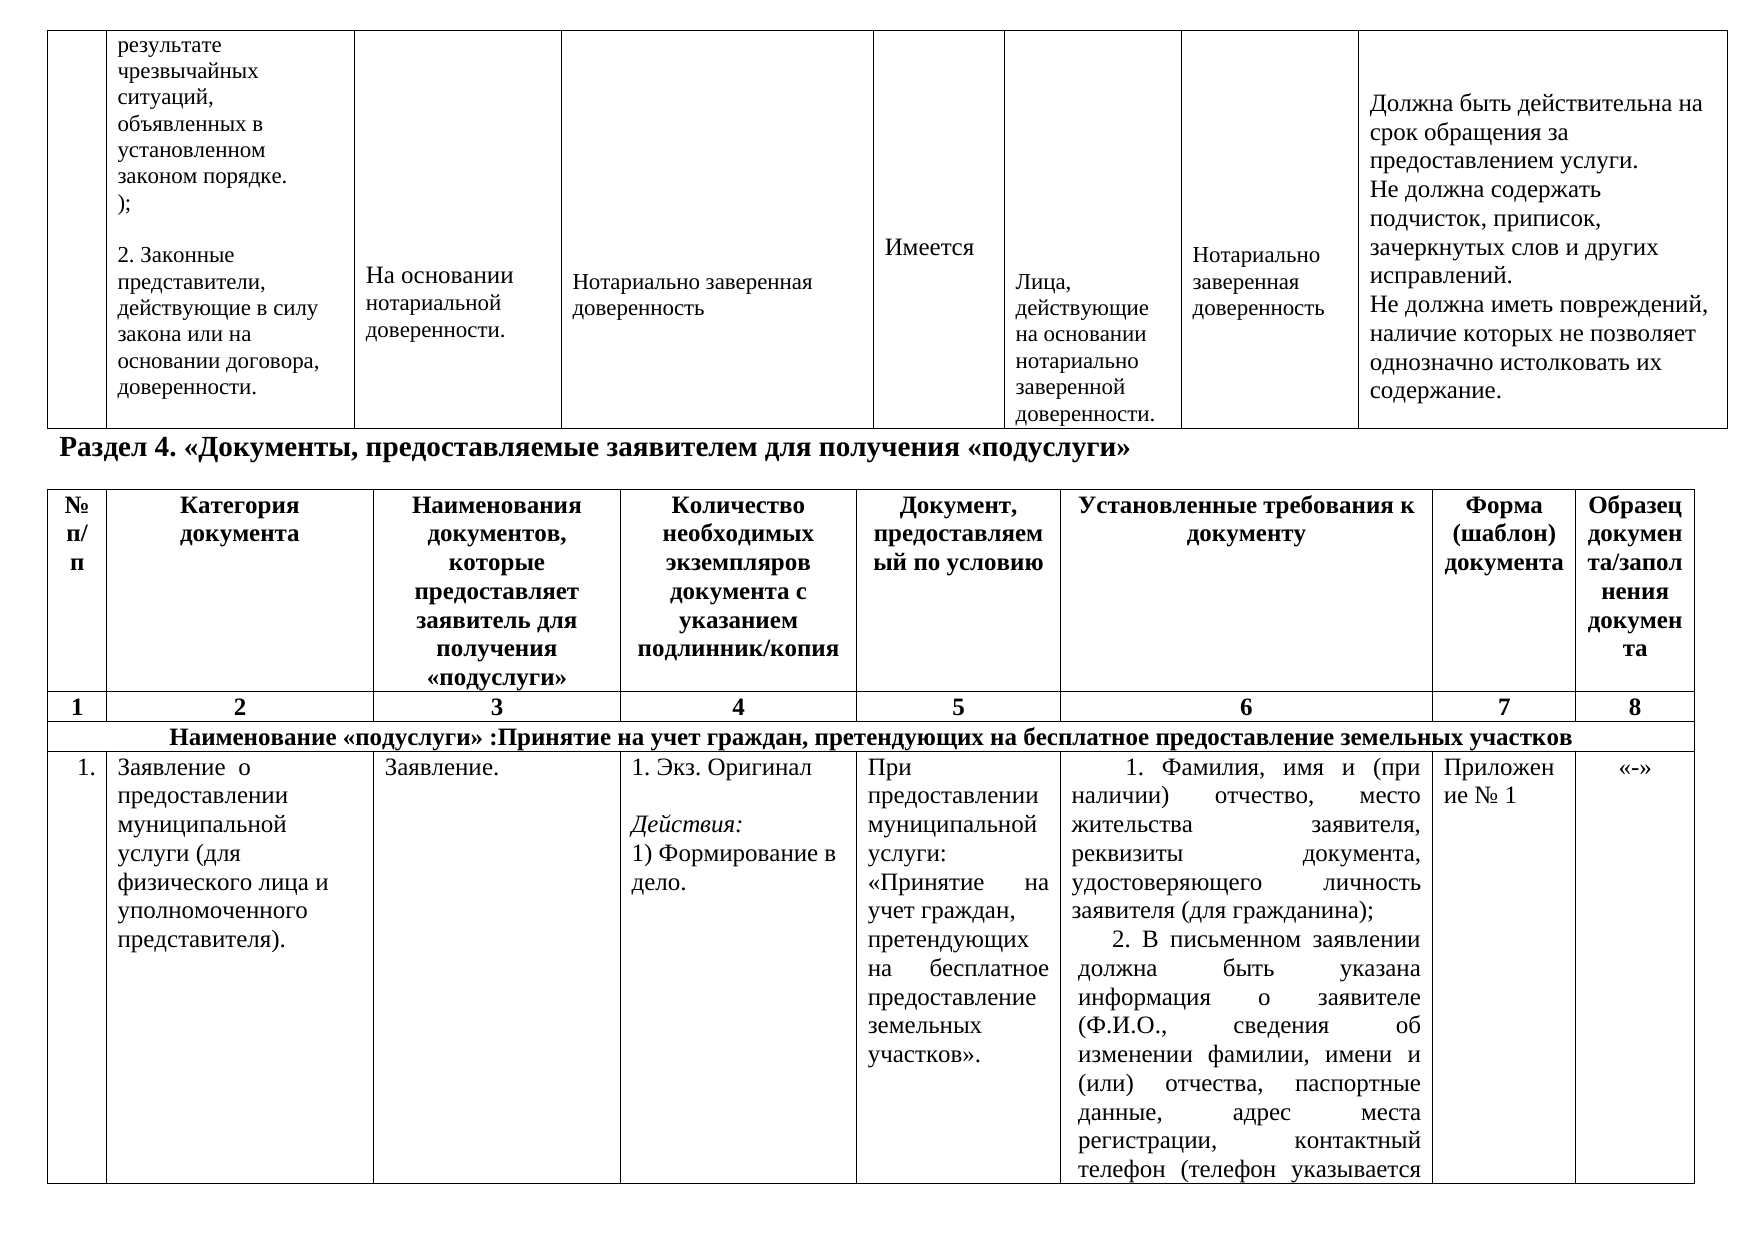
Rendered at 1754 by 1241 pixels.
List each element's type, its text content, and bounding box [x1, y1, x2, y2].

table_cell [48, 752, 106, 1183]
text Раздел 4. «Документы, предоставляемые заявителем для получения «подуслуги» [59, 429, 1683, 463]
table_header Форма (шаблон) документа [1433, 490, 1575, 691]
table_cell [621, 752, 856, 1183]
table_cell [1061, 752, 1432, 1183]
table_cell 7 [1433, 692, 1575, 721]
table_cell 2 [107, 692, 373, 721]
table_cell 1 [48, 692, 106, 721]
table_cell Заявление. [374, 752, 620, 1183]
table_header Документ, предоставляемый по условию [857, 490, 1060, 691]
table_header Установленные требования к документу [1061, 490, 1432, 691]
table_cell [107, 752, 373, 1183]
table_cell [562, 31, 873, 428]
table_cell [857, 752, 1060, 1183]
table_header Количество необходимых экземпляров документа с указанием подлинник/копия [621, 490, 856, 691]
table_cell 4 [621, 692, 856, 721]
table_header Образец документа/заполнения документа [1576, 490, 1694, 691]
table_header Наименования документов, которые предоставляет заявитель для получения «подуслуги» [374, 490, 620, 691]
table_cell Наименование «подуслуги» :Принятие на учет граждан, претендующих на бесплатное предоставление земельных участков [48, 722, 1694, 751]
table_cell 5 [857, 692, 1060, 721]
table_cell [355, 31, 561, 428]
table_cell «-» [1576, 752, 1694, 1183]
table_header № п/п [48, 490, 106, 691]
table_cell Приложение № 1 [1433, 752, 1575, 1183]
table_cell 8 [1576, 692, 1694, 721]
table_cell 3 [374, 692, 620, 721]
table_cell 6 [1061, 692, 1432, 721]
table_header Категория документа [107, 490, 373, 691]
